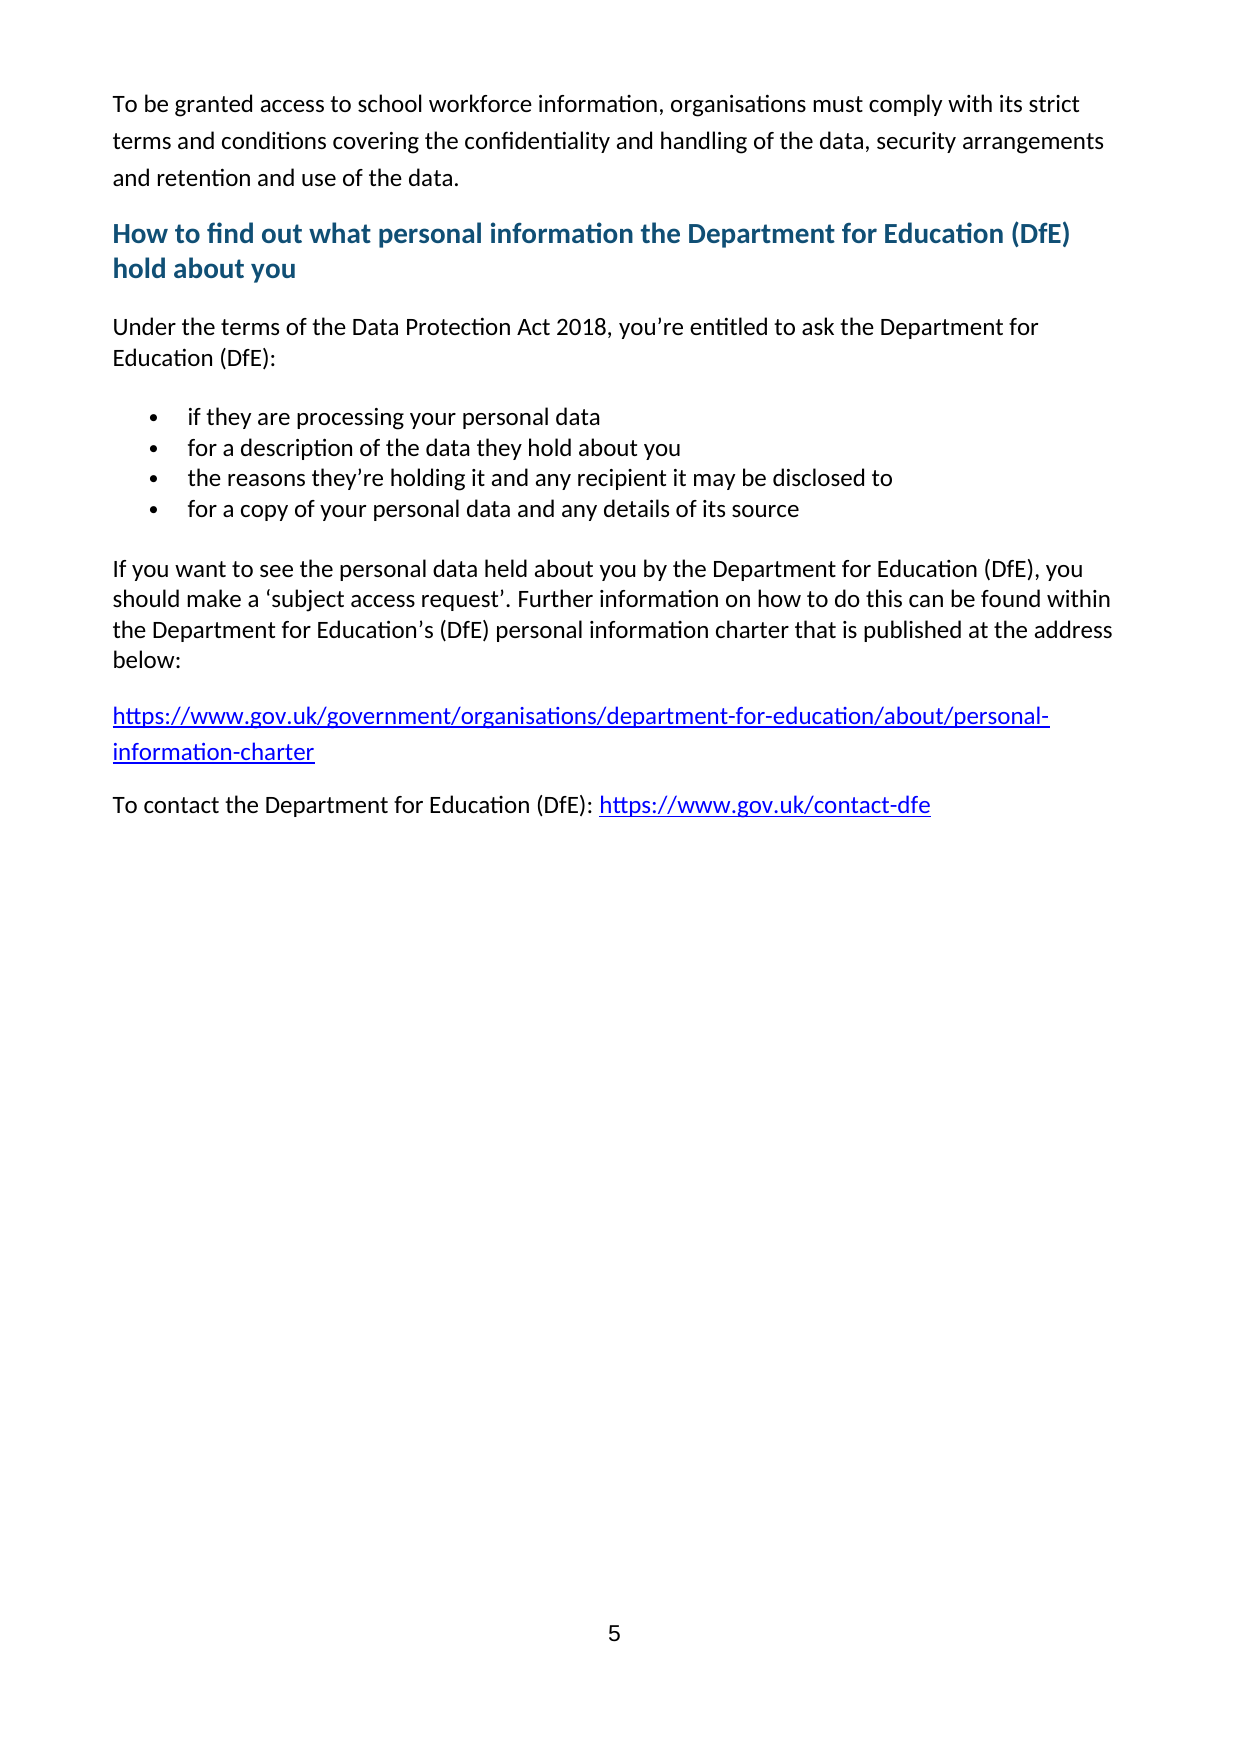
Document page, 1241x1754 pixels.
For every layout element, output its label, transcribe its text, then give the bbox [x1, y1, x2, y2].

list if they are processing your personal data [150, 401, 1128, 432]
list Under the terms of the Data Protection Act 2018, you’re entitled to ask the Department for Education (DfE): [112, 311, 1128, 372]
text To be granted access to school workforce information, organisations must comply with its strict terms and conditions covering the confidentiality and handling of the data, security arrangements and retention and use of the data. [112, 89, 1128, 192]
list for a description of the data they hold about you [150, 432, 1128, 462]
list for a copy of your personal data and any details of its source [150, 493, 1128, 523]
list How to find out what personal information the Department for Education (DfE) hold about you [112, 215, 1128, 286]
list If you want to see the personal data held about you by the Department for Education (DfE), you should make a ‘subject access request’. Further information on how to do this can be found within the Department for Education’s (DfE) personal information charter that is published at the address below: [112, 553, 1128, 675]
list To contact the Department for Education (DfE): https://www.gov.uk/contact-dfe [112, 789, 1128, 820]
text https://www.gov.uk/government/organisations/department-for-education/about/personal-information-charter [112, 700, 1128, 767]
list the reasons they’re holding it and any recipient it may be disclosed to [150, 462, 1128, 493]
